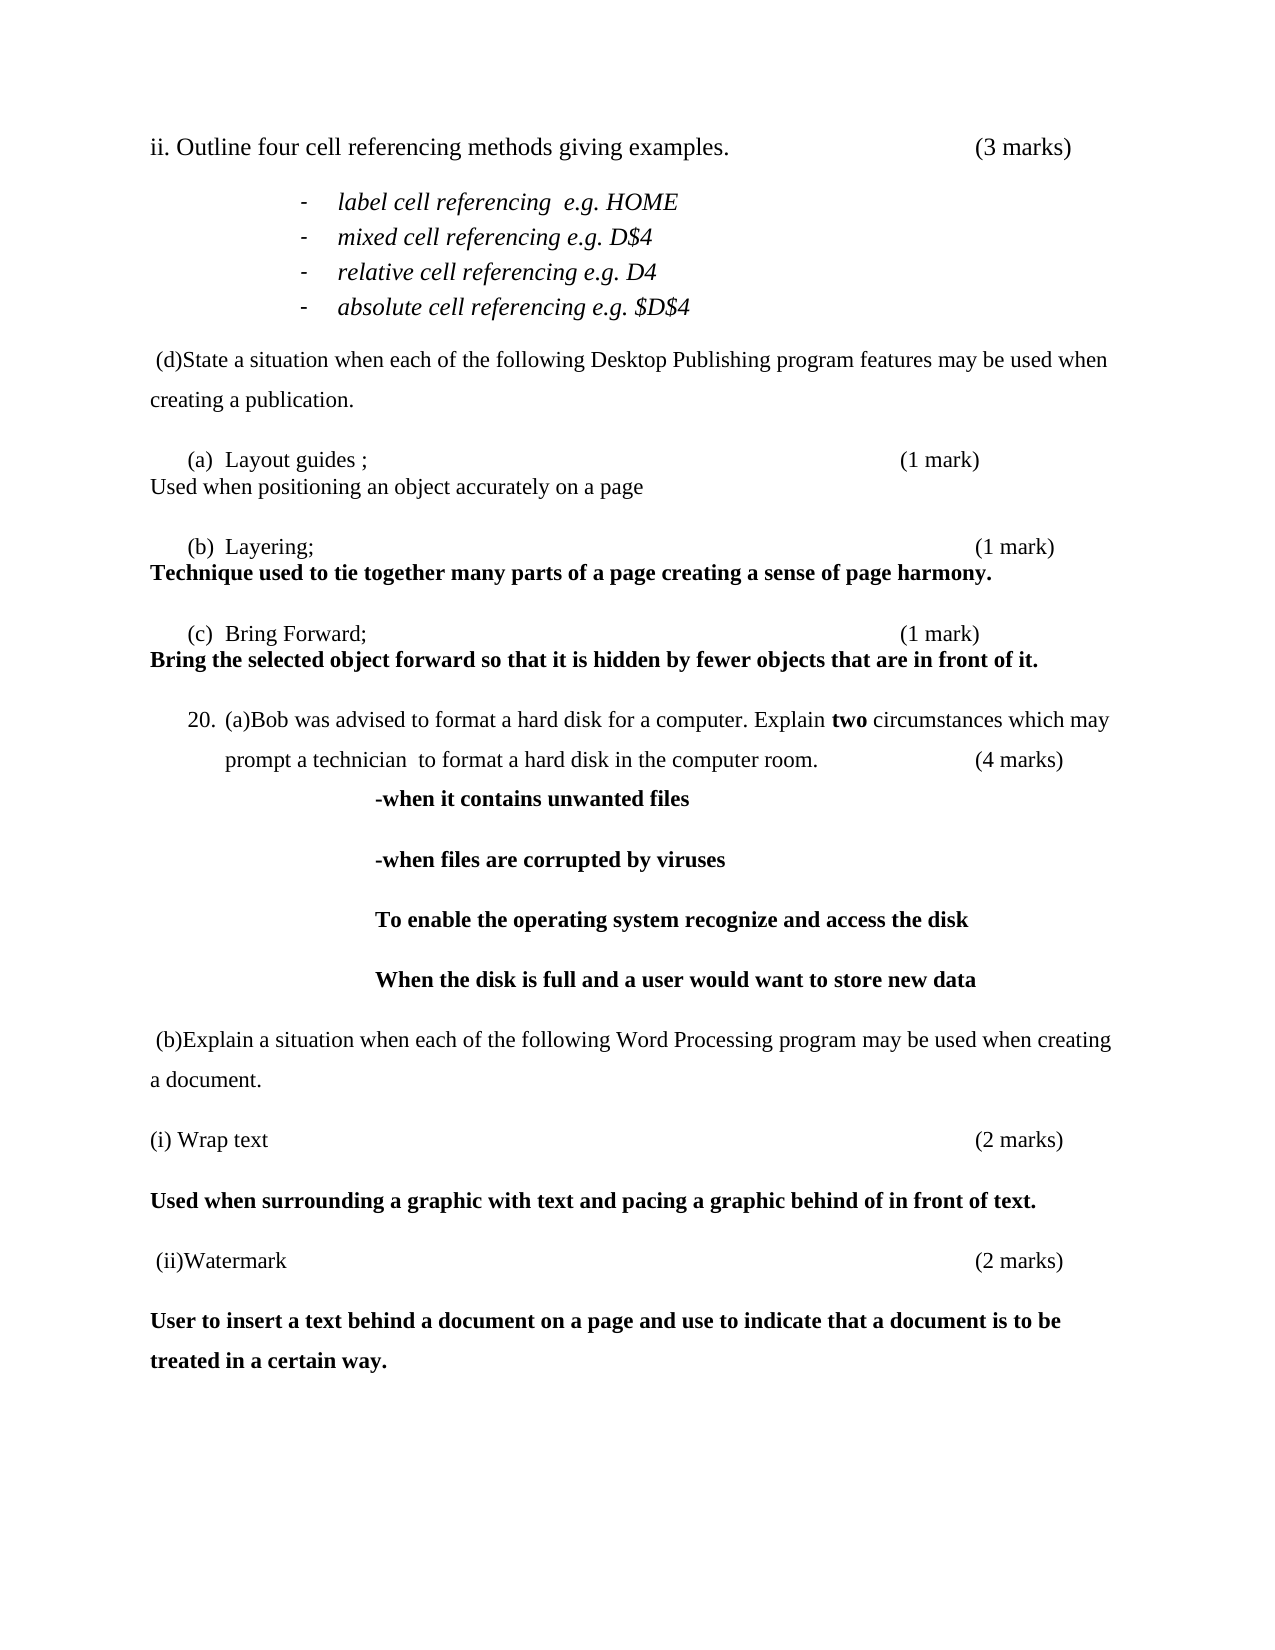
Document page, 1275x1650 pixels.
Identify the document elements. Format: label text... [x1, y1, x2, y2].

text Used when surrounding a graphic with text and pacing a graphic behind of in front of text. [150, 1187, 1125, 1213]
list absolute cell referencing e.g. $D$4 [300, 291, 1125, 321]
text -when files are corrupted by viruses [375, 846, 1125, 872]
text (ii)Watermark (2 marks) [150, 1247, 1125, 1273]
text When the disk is full and a user would want to store new data [375, 966, 1125, 993]
text (d)State a situation when each of the following Desktop Publishing program features may be used when creating a publication. [150, 347, 1125, 412]
text To enable the operating system recognize and access the disk [375, 906, 1125, 932]
text (i) Wrap text (2 marks) [150, 1126, 1125, 1153]
text User to insert a text behind a document on a page and use to indicate that a document is to be treated in a certain way. [150, 1307, 1125, 1373]
text ii. Outline four cell referencing methods giving examples. (3 marks) [150, 132, 1125, 161]
text Technique used to tie together many parts of a page creating a sense of page harmony. [150, 559, 1125, 586]
list (a)Bob was advised to format a hard disk for a computer. Explain two circumstances which may prompt a technician to format a hard disk in the computer room. (4 marks) [187, 706, 1125, 772]
list Layering; (1 mark) [187, 533, 1125, 559]
text (b)Explain a situation when each of the following Word Processing program may be used when creating a document. [150, 1027, 1125, 1092]
text -when it contains unwanted files [375, 785, 1125, 812]
list mixed cell referencing e.g. D$4 [300, 221, 1125, 251]
list Layout guides ; (1 mark) [187, 446, 1125, 473]
list relative cell referencing e.g. D4 [300, 256, 1125, 286]
text Bring the selected object forward so that it is hidden by fewer objects that are in front of it. [150, 646, 1125, 672]
list label cell referencing e.g. HOME [300, 186, 1125, 216]
text Used when positioning an object accurately on a page [150, 473, 1125, 499]
list Bring Forward; (1 mark) [187, 620, 1125, 646]
